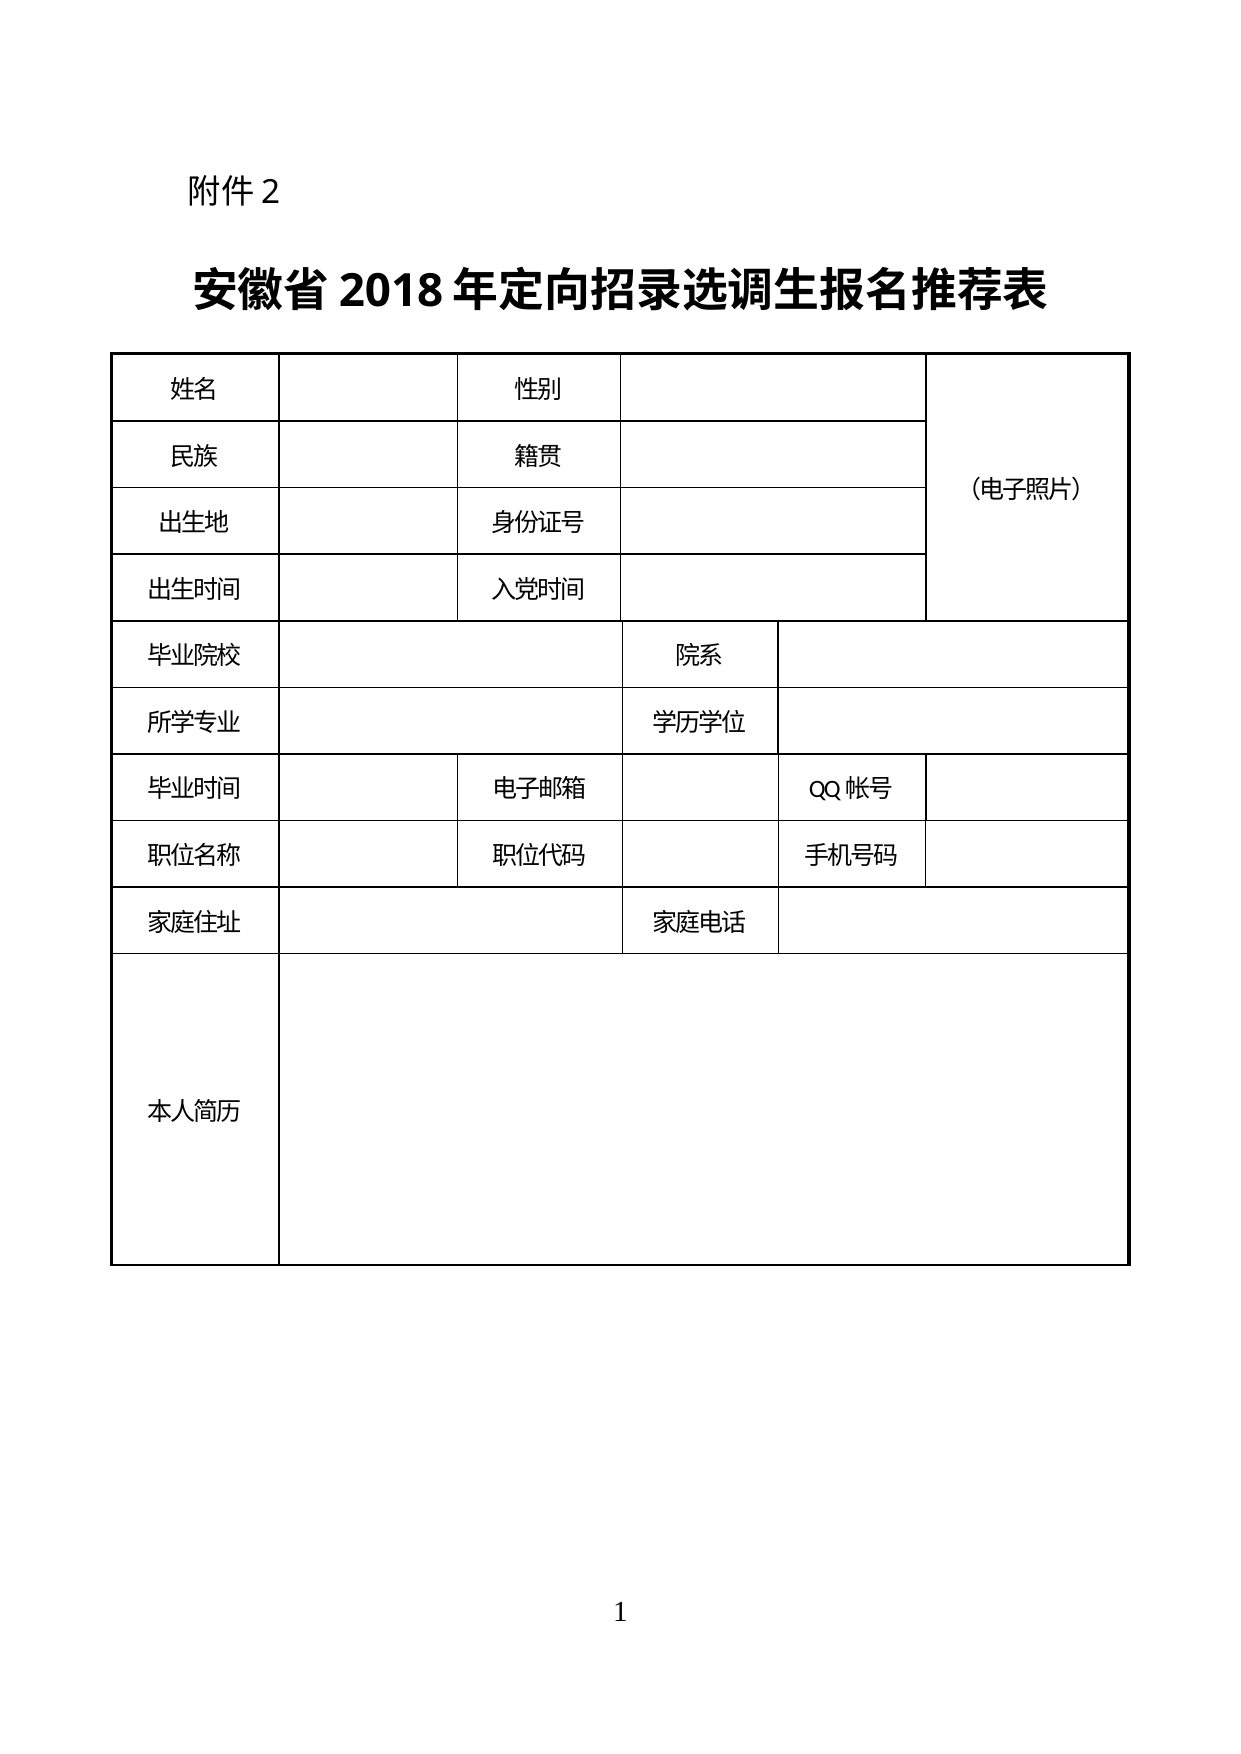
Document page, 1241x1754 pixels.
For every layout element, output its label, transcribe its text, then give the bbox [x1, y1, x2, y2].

table_cell 籍贯 [458, 422, 620, 487]
table_cell [779, 622, 1127, 686]
table_cell [623, 755, 778, 819]
table_cell [280, 555, 457, 620]
table_cell 电子邮箱 [458, 755, 622, 819]
table_cell 家庭住址 [113, 888, 278, 953]
text 附件2 [187, 157, 1053, 222]
table_cell 所学专业 [113, 688, 278, 753]
table_header （电子照片） [927, 355, 1127, 620]
table_cell 院系 [623, 622, 777, 686]
table_cell 家庭电话 [623, 888, 778, 953]
table_cell 学历学位 [623, 688, 777, 753]
table_cell [623, 821, 778, 886]
table_cell [280, 888, 622, 953]
table_cell [779, 688, 1127, 753]
table_cell [621, 422, 925, 487]
table_header 姓名 [113, 355, 278, 420]
table_cell [280, 755, 457, 819]
table_cell [926, 821, 1127, 886]
table_cell [280, 622, 622, 686]
table_cell [280, 422, 457, 487]
table_cell 出生地 [113, 488, 278, 553]
table_cell [280, 821, 457, 886]
table_cell 入党时间 [458, 555, 620, 620]
table_cell 手机号码 [779, 821, 925, 886]
table_cell 民族 [113, 422, 278, 487]
table_cell [927, 755, 1127, 819]
table_cell 职位代码 [458, 821, 622, 886]
table_cell [280, 954, 1127, 1264]
table_header [280, 355, 457, 420]
table_cell 毕业时间 [113, 755, 278, 819]
table_cell [280, 688, 622, 753]
table_cell QQ帐号 [779, 755, 925, 819]
table_cell 出生时间 [113, 555, 278, 620]
table_cell [621, 488, 925, 553]
table_cell 毕业院校 [113, 622, 278, 686]
table_header [621, 355, 925, 420]
table_cell 职位名称 [113, 821, 278, 886]
table_cell 本人简历 [113, 954, 278, 1264]
table_cell [779, 888, 1127, 953]
table_header 性别 [458, 355, 620, 420]
table_cell [280, 488, 457, 553]
table_cell 身份证号 [458, 488, 620, 553]
text 安徽省2018年定向招录选调生报名推荐表 [187, 238, 1053, 336]
table_cell [621, 555, 925, 620]
